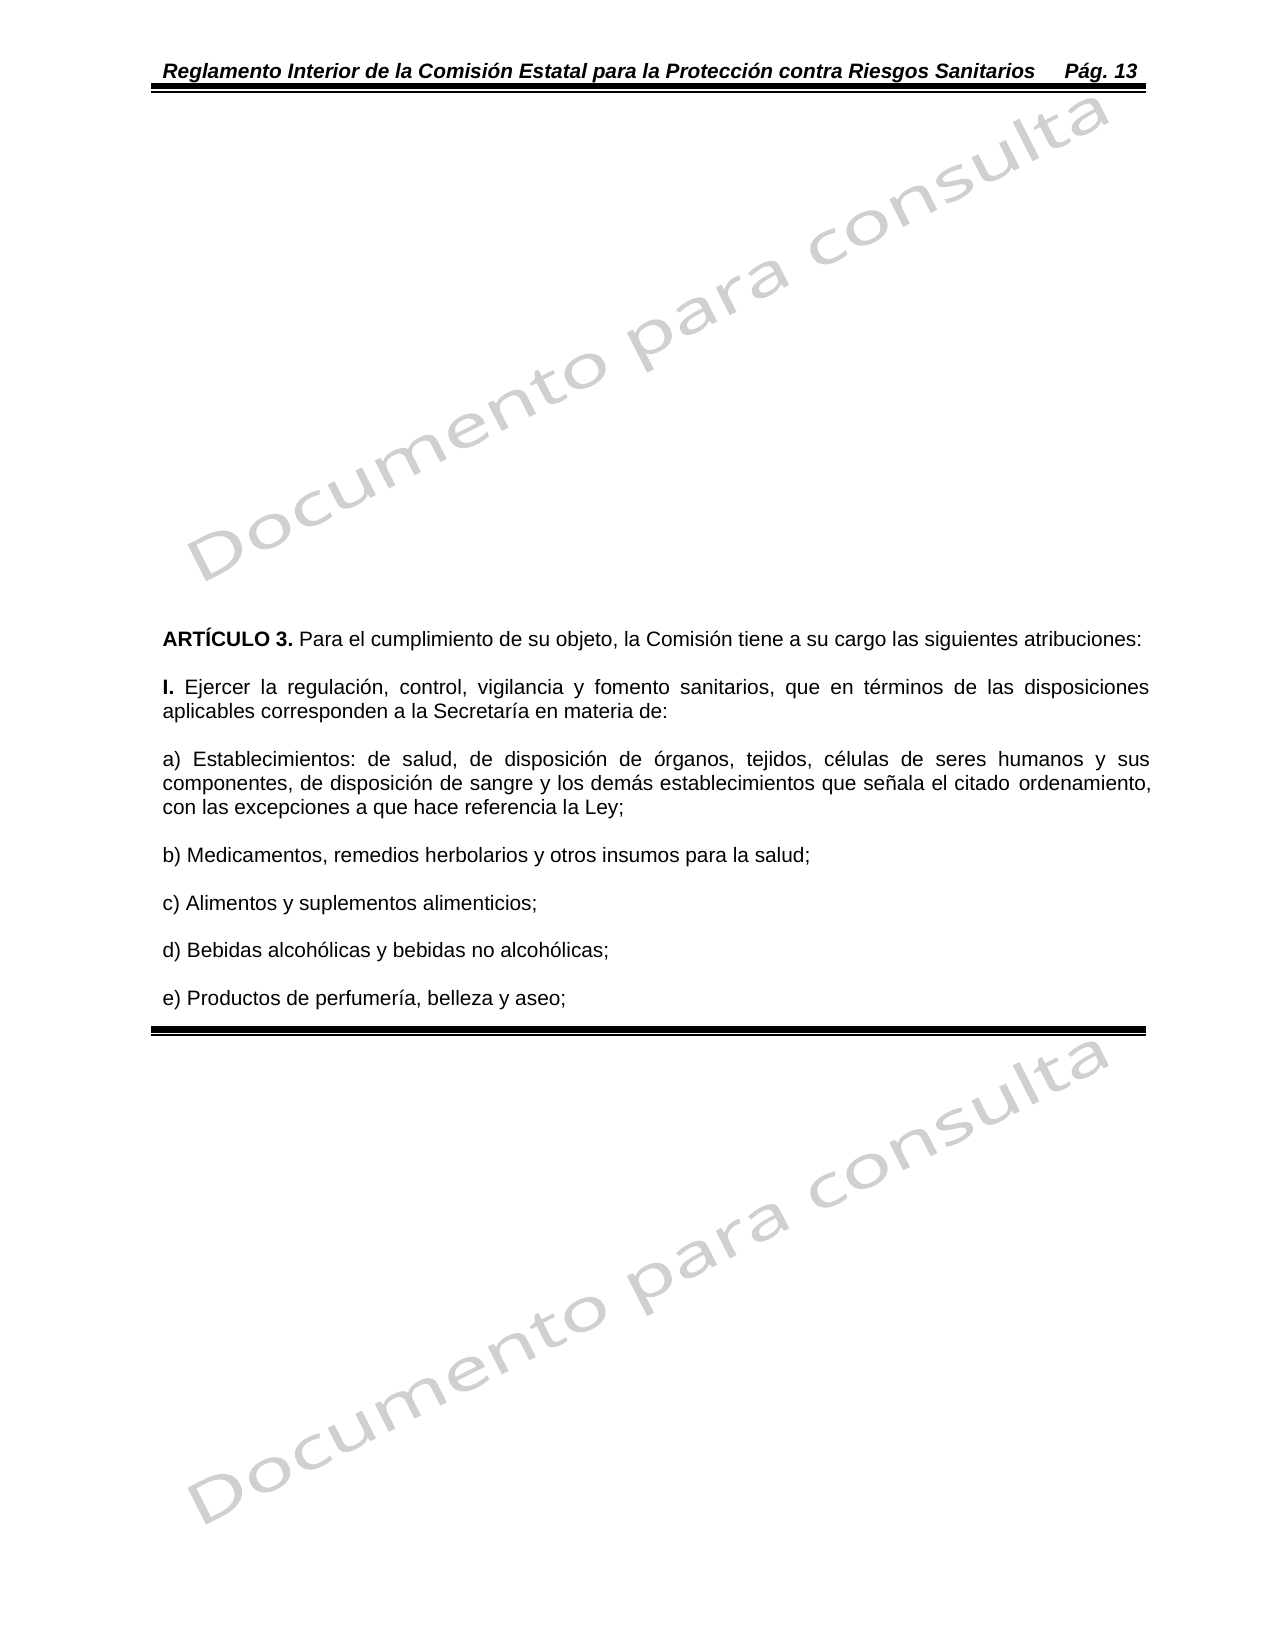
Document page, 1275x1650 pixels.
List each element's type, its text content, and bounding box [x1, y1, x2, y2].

text a) Establecimientos: de salud, de disposición de órganos, tejidos, células de seres humanos y sus componentes, de disposición de sangre y los demás establecimientos que señala el citado ordenamiento, con las excepciones a que hace referencia la Ley; [162, 747, 1152, 818]
text ARTÍCULO 3. Para el cumplimiento de su objeto, la Comisión tiene a su cargo las siguientes atribuciones: [162, 627, 1152, 651]
text c) Alimentos y suplementos alimenticios; [162, 890, 1152, 914]
text b) Medicamentos, remedios herbolarios y otros insumos para la salud; [162, 842, 1152, 866]
text I. Ejercer la regulación, control, vigilancia y fomento sanitarios, que en términos de las disposiciones aplicables corresponden a la Secretaría en materia de: [162, 675, 1152, 723]
text d) Bebidas alcohólicas y bebidas no alcohólicas; [162, 938, 1152, 962]
text e) Productos de perfumería, belleza y aseo; [162, 986, 1152, 1010]
